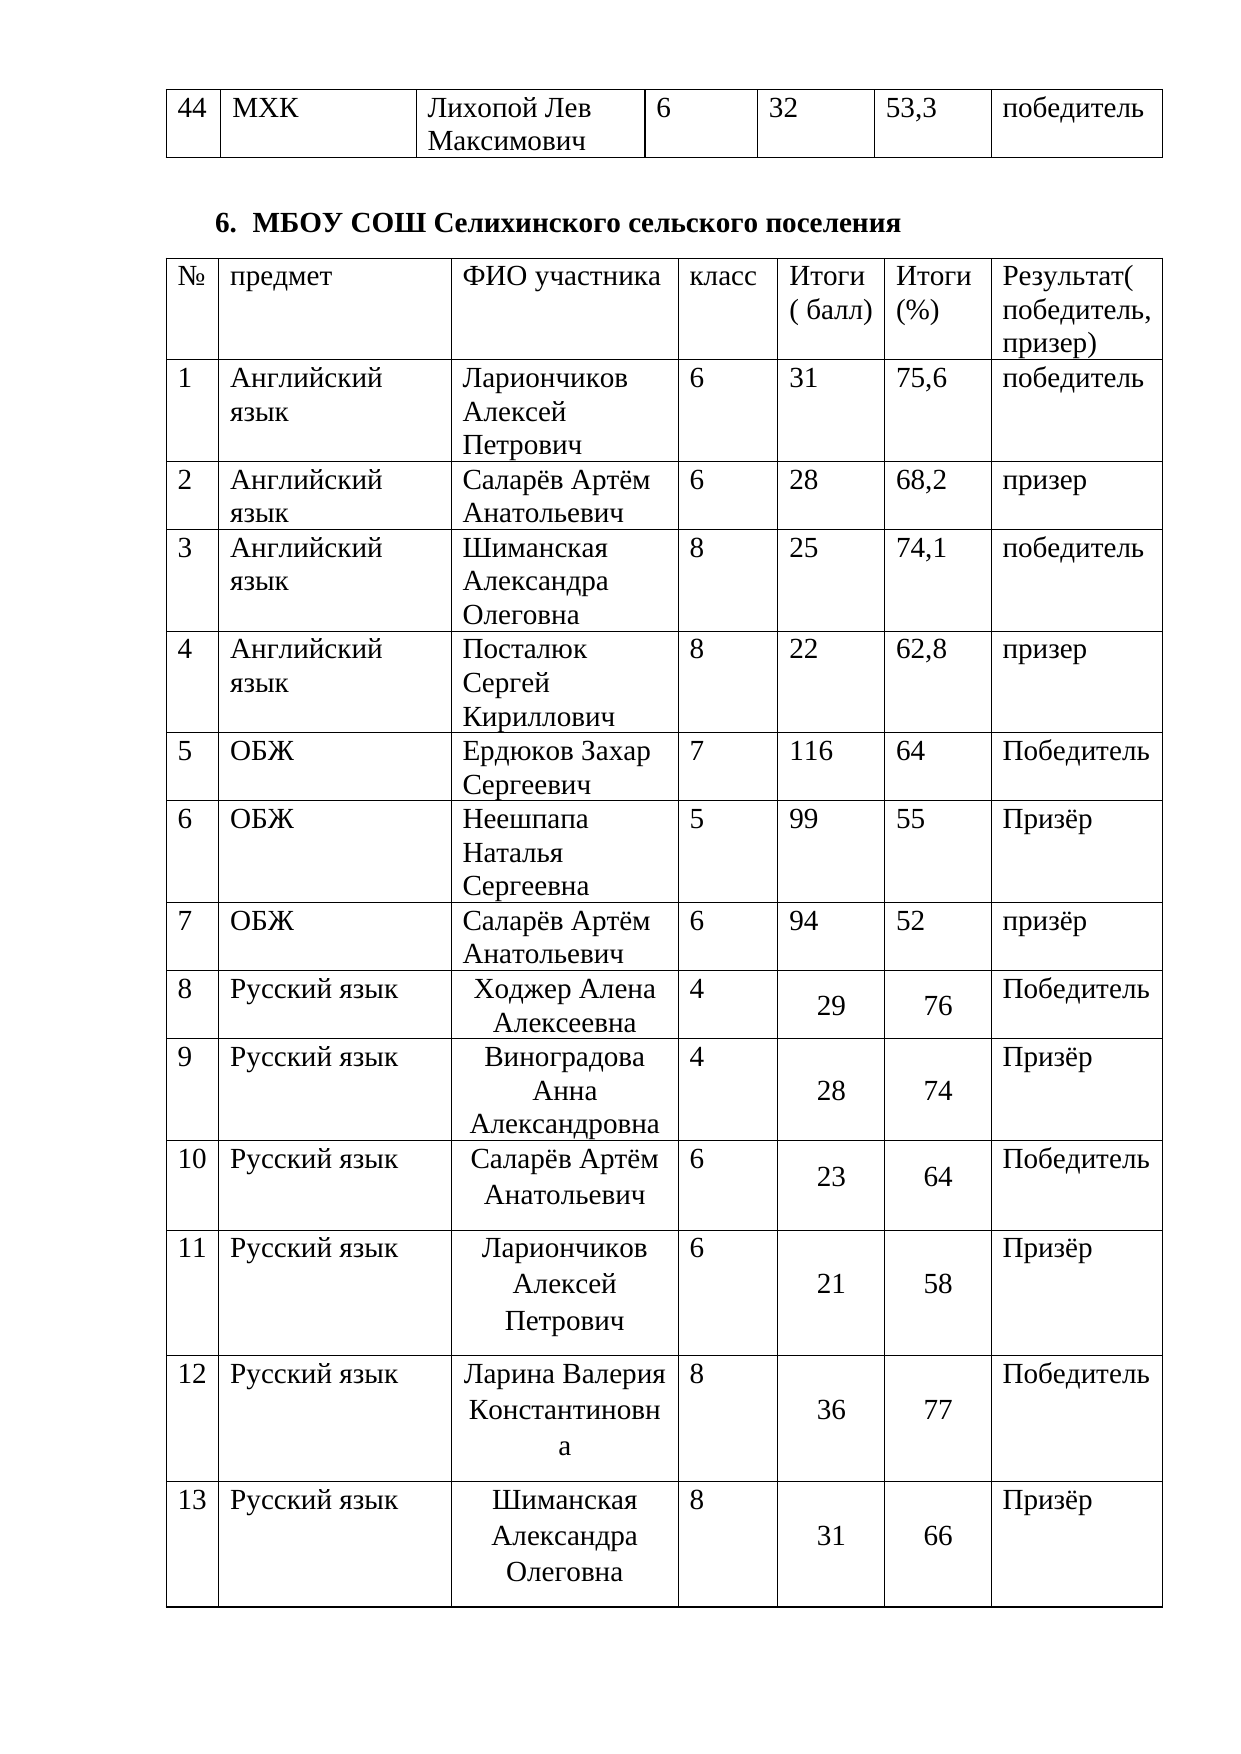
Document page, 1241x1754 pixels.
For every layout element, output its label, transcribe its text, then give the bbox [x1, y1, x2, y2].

table_cell Призёр [992, 1482, 1162, 1606]
table_cell 116 [778, 733, 884, 800]
table_cell Саларёв Артём Анатольевич [452, 462, 678, 529]
table_cell Посталюк Сергей Кириллович [452, 632, 678, 732]
table_cell 36 [778, 1356, 884, 1481]
table_cell Лихопой Лев Максимович [417, 90, 644, 157]
table_cell 6 [167, 801, 218, 902]
table_cell 4 [167, 632, 218, 732]
table_cell Саларёв Артём Анатольевич [452, 1141, 678, 1229]
table_cell Призёр [992, 801, 1162, 902]
table_cell 64 [885, 733, 991, 800]
table_cell 8 [679, 530, 777, 631]
table_cell Ларина Валерия Константиновна [452, 1356, 678, 1481]
table_cell 6 [679, 462, 777, 529]
table_header ФИО участника [452, 259, 678, 359]
table_cell Неешпапа Наталья Сергеевна [452, 801, 678, 902]
table_cell призер [992, 632, 1162, 732]
table_cell 66 [885, 1482, 991, 1606]
table_cell 7 [167, 903, 218, 970]
table_cell 32 [758, 90, 874, 157]
table_cell 8 [679, 632, 777, 732]
table_header Результат( победитель, призер) [992, 259, 1162, 359]
table_cell 6 [679, 903, 777, 970]
table_cell 29 [778, 971, 884, 1038]
table_cell ОБЖ [219, 801, 451, 902]
table_cell 6 [679, 360, 777, 461]
table_cell Английский язык [219, 530, 451, 631]
table_cell победитель [992, 360, 1162, 461]
table_cell 77 [885, 1356, 991, 1481]
table_header № [167, 259, 218, 359]
table_cell 31 [778, 1482, 884, 1606]
table_cell Ердюков Захар Сергеевич [452, 733, 678, 800]
table_cell 22 [778, 632, 884, 732]
table_cell 5 [167, 733, 218, 800]
table_cell Русский язык [219, 1231, 451, 1355]
table_cell 11 [167, 1231, 218, 1355]
table_cell 8 [679, 1482, 777, 1606]
table_cell 44 [167, 90, 220, 157]
table_cell 13 [167, 1482, 218, 1606]
table_cell 9 [167, 1039, 218, 1140]
table_cell 2 [167, 462, 218, 529]
table_cell 94 [778, 903, 884, 970]
table_header Итоги (%) [885, 259, 991, 359]
table_cell Победитель [992, 1141, 1162, 1229]
table_cell 31 [778, 360, 884, 461]
table_cell 1 [167, 360, 218, 461]
table_cell 10 [167, 1141, 218, 1229]
table_cell МХК [221, 90, 416, 157]
table_cell ОБЖ [219, 733, 451, 800]
table_header предмет [219, 259, 451, 359]
table_cell Шиманская Александра Олеговна [452, 530, 678, 631]
table_cell Английский язык [219, 632, 451, 732]
table_cell Английский язык [219, 360, 451, 461]
table_cell Победитель [992, 971, 1162, 1038]
table_cell 28 [778, 1039, 884, 1140]
table_cell 6 [679, 1231, 777, 1355]
table_cell 28 [778, 462, 884, 529]
table_cell 6 [679, 1141, 777, 1229]
table_cell Победитель [992, 1356, 1162, 1481]
table_cell Русский язык [219, 1356, 451, 1481]
table_cell 3 [167, 530, 218, 631]
table_cell 5 [679, 801, 777, 902]
table_cell 21 [778, 1231, 884, 1355]
table_cell Русский язык [219, 971, 451, 1038]
table_cell 64 [885, 1141, 991, 1229]
table_cell 68,2 [885, 462, 991, 529]
table_cell Призёр [992, 1231, 1162, 1355]
table_cell Английский язык [219, 462, 451, 529]
table_cell Победитель [992, 733, 1162, 800]
table_cell Русский язык [219, 1039, 451, 1140]
table_cell 62,8 [885, 632, 991, 732]
table_cell Русский язык [219, 1141, 451, 1229]
table_cell призёр [992, 903, 1162, 970]
table_cell призер [992, 462, 1162, 529]
table_cell 7 [679, 733, 777, 800]
table_cell победитель [992, 90, 1162, 157]
table_cell 8 [679, 1356, 777, 1481]
table_cell 53,3 [875, 90, 991, 157]
table_cell 74 [885, 1039, 991, 1140]
table_cell 58 [885, 1231, 991, 1355]
table_cell 8 [167, 971, 218, 1038]
table_header Итоги ( балл) [778, 259, 884, 359]
table_cell 99 [778, 801, 884, 902]
table_cell 25 [778, 530, 884, 631]
table_cell Русский язык [219, 1482, 451, 1606]
table_cell 74,1 [885, 530, 991, 631]
table_cell победитель [992, 530, 1162, 631]
table_cell Ходжер Алена Алексеевна [452, 971, 678, 1038]
table_cell Лариончиков Алексей Петрович [452, 360, 678, 461]
table_cell 55 [885, 801, 991, 902]
table_cell Лариончиков Алексей Петрович [452, 1231, 678, 1355]
table_header класс [679, 259, 777, 359]
table_cell 6 [646, 90, 757, 157]
table_cell 75,6 [885, 360, 991, 461]
table_cell 12 [167, 1356, 218, 1481]
table_cell Виноградова Анна Александровна [452, 1039, 678, 1140]
table_cell Призёр [992, 1039, 1162, 1140]
table_cell Шиманская Александра Олеговна [452, 1482, 678, 1606]
table_cell 76 [885, 971, 991, 1038]
table_cell Саларёв Артём Анатольевич [452, 903, 678, 970]
table_cell 4 [679, 1039, 777, 1140]
table_cell ОБЖ [219, 903, 451, 970]
table_cell 23 [778, 1141, 884, 1229]
list МБОУ СОШ Селихинского сельского поселения [215, 205, 1152, 238]
table_cell 4 [679, 971, 777, 1038]
table_cell 52 [885, 903, 991, 970]
